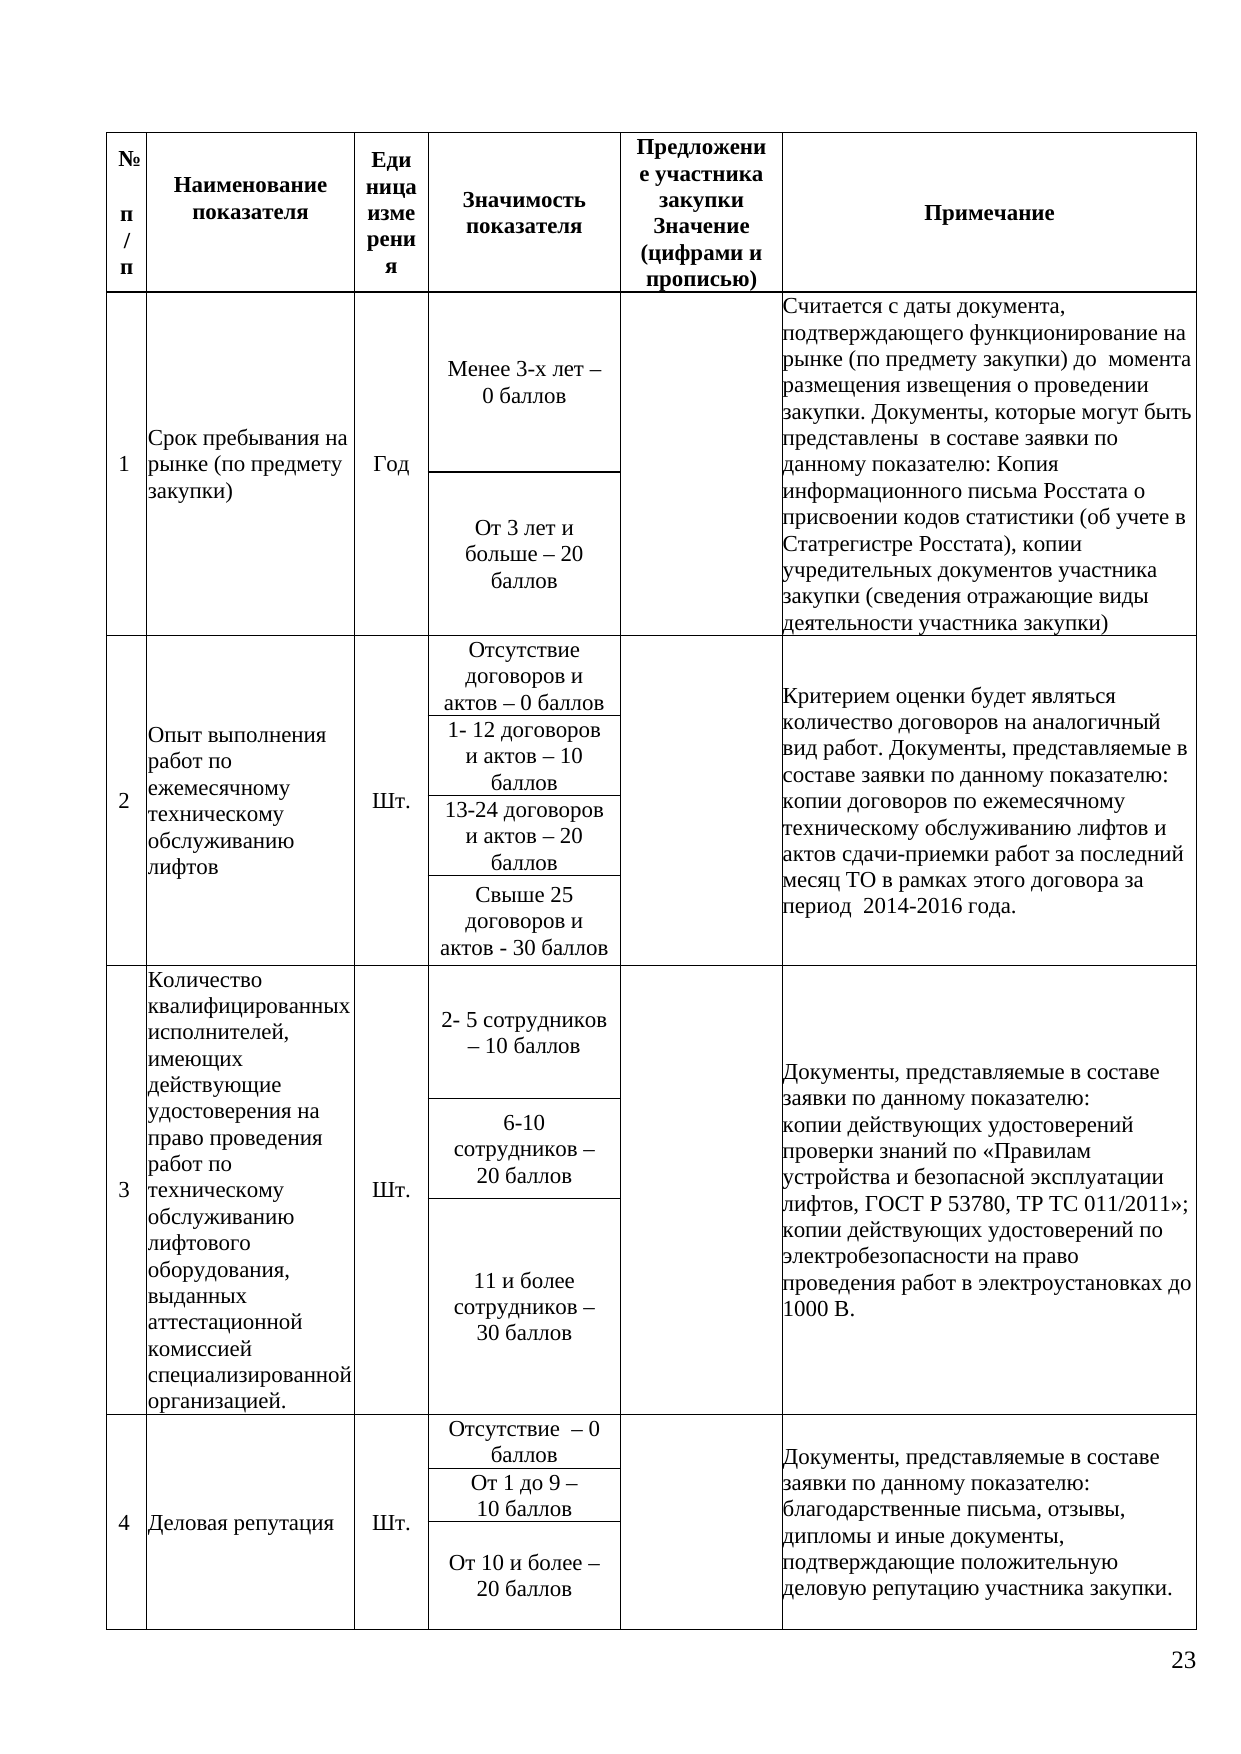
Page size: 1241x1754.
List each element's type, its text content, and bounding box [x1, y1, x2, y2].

table_cell Шт. [355, 636, 428, 965]
table_cell Отсутствие договоров и актов – 0 баллов [429, 636, 620, 715]
table_cell Отсутствие – 0 баллов [429, 1415, 620, 1467]
table_cell Критерием оценки будет являться количество договоров на аналогичный вид работ. Документы, представляемые в составе заявки по данному показателю: копии договоров по ежемесячному техническому обслуживанию лифтов и актов сдачи-приемки работ за последний месяц ТО в рамках этого договора за период 2014-2016 года. [783, 636, 1196, 965]
table_cell Менее 3-х лет – 0 баллов [429, 293, 620, 471]
table_cell Год [355, 293, 428, 635]
table_cell Опыт выполнения работ по ежемесячному техническому обслуживанию лифтов [147, 636, 354, 965]
table_cell От 1 до 9 – 10 баллов [429, 1469, 620, 1521]
table_cell Деловая репутация [147, 1415, 354, 1629]
table_cell 4 [107, 1415, 146, 1629]
table_cell [621, 1415, 782, 1629]
table_cell 1 [107, 293, 146, 635]
table_cell [621, 966, 782, 1414]
table_header Примечание [783, 133, 1196, 291]
table_cell 3 [107, 966, 146, 1414]
table_cell [621, 293, 782, 635]
table_header Единица измерения [355, 133, 428, 291]
table_cell Срок пребывания на рынке (по предмету закупки) [147, 293, 354, 635]
table_cell 6-10 сотрудников – 20 баллов [429, 1099, 620, 1198]
table_cell Шт. [355, 1415, 428, 1629]
table_cell 13-24 договоров и актов – 20 баллов [429, 796, 620, 875]
table_cell Документы, представляемые в составе заявки по данному показателю: благодарственные письма, отзывы, дипломы и иные документы, подтверждающие положительную деловую репутацию участника закупки. [783, 1415, 1196, 1629]
table_cell От 3 лет и больше – 20 баллов [429, 473, 620, 635]
table_header № п/п [107, 133, 146, 291]
table_cell 2 [107, 636, 146, 965]
table_header Наименование показателя [147, 133, 354, 291]
table_cell Свыше 25 договоров и актов - 30 баллов [429, 876, 620, 965]
table_cell Считается с даты документа, подтверждающего функционирование на рынке (по предмету закупки) до момента размещения извещения о проведении закупки. Документы, которые могут быть представлены в составе заявки по данному показателю: Копия информационного письма Росстата о присвоении кодов статистики (об учете в Статрегистре Росстата), копии учредительных документов участника закупки (сведения отражающие виды деятельности участника закупки) [783, 293, 1196, 635]
table_cell Документы, представляемые в составе заявки по данному показателю: копии действующих удостоверений проверки знаний по «Правилам устройства и безопасной эксплуатации лифтов, ГОСТ Р 53780, ТР ТС 011/2011»; копии действующих удостоверений по электробезопасности на право проведения работ в электроустановках до 1000 В. [783, 966, 1196, 1414]
table_cell Шт. [355, 966, 428, 1414]
table_cell От 10 и более – 20 баллов [429, 1522, 620, 1629]
table_cell 2- 5 сотрудников – 10 баллов [429, 966, 620, 1098]
table_header Значимость показателя [429, 133, 620, 291]
table_header Предложение участника закупки Значение (цифрами и прописью) [621, 133, 782, 291]
table_cell Количество квалифицированных исполнителей, имеющих действующие удостоверения на право проведения работ по техническому обслуживанию лифтового оборудования, выданных аттестационной комиссией специализированной организацией. [147, 966, 354, 1414]
table_cell 11 и более сотрудников – 30 баллов [429, 1199, 620, 1414]
table_cell 1- 12 договоров и актов – 10 баллов [429, 716, 620, 795]
table_cell [621, 636, 782, 965]
